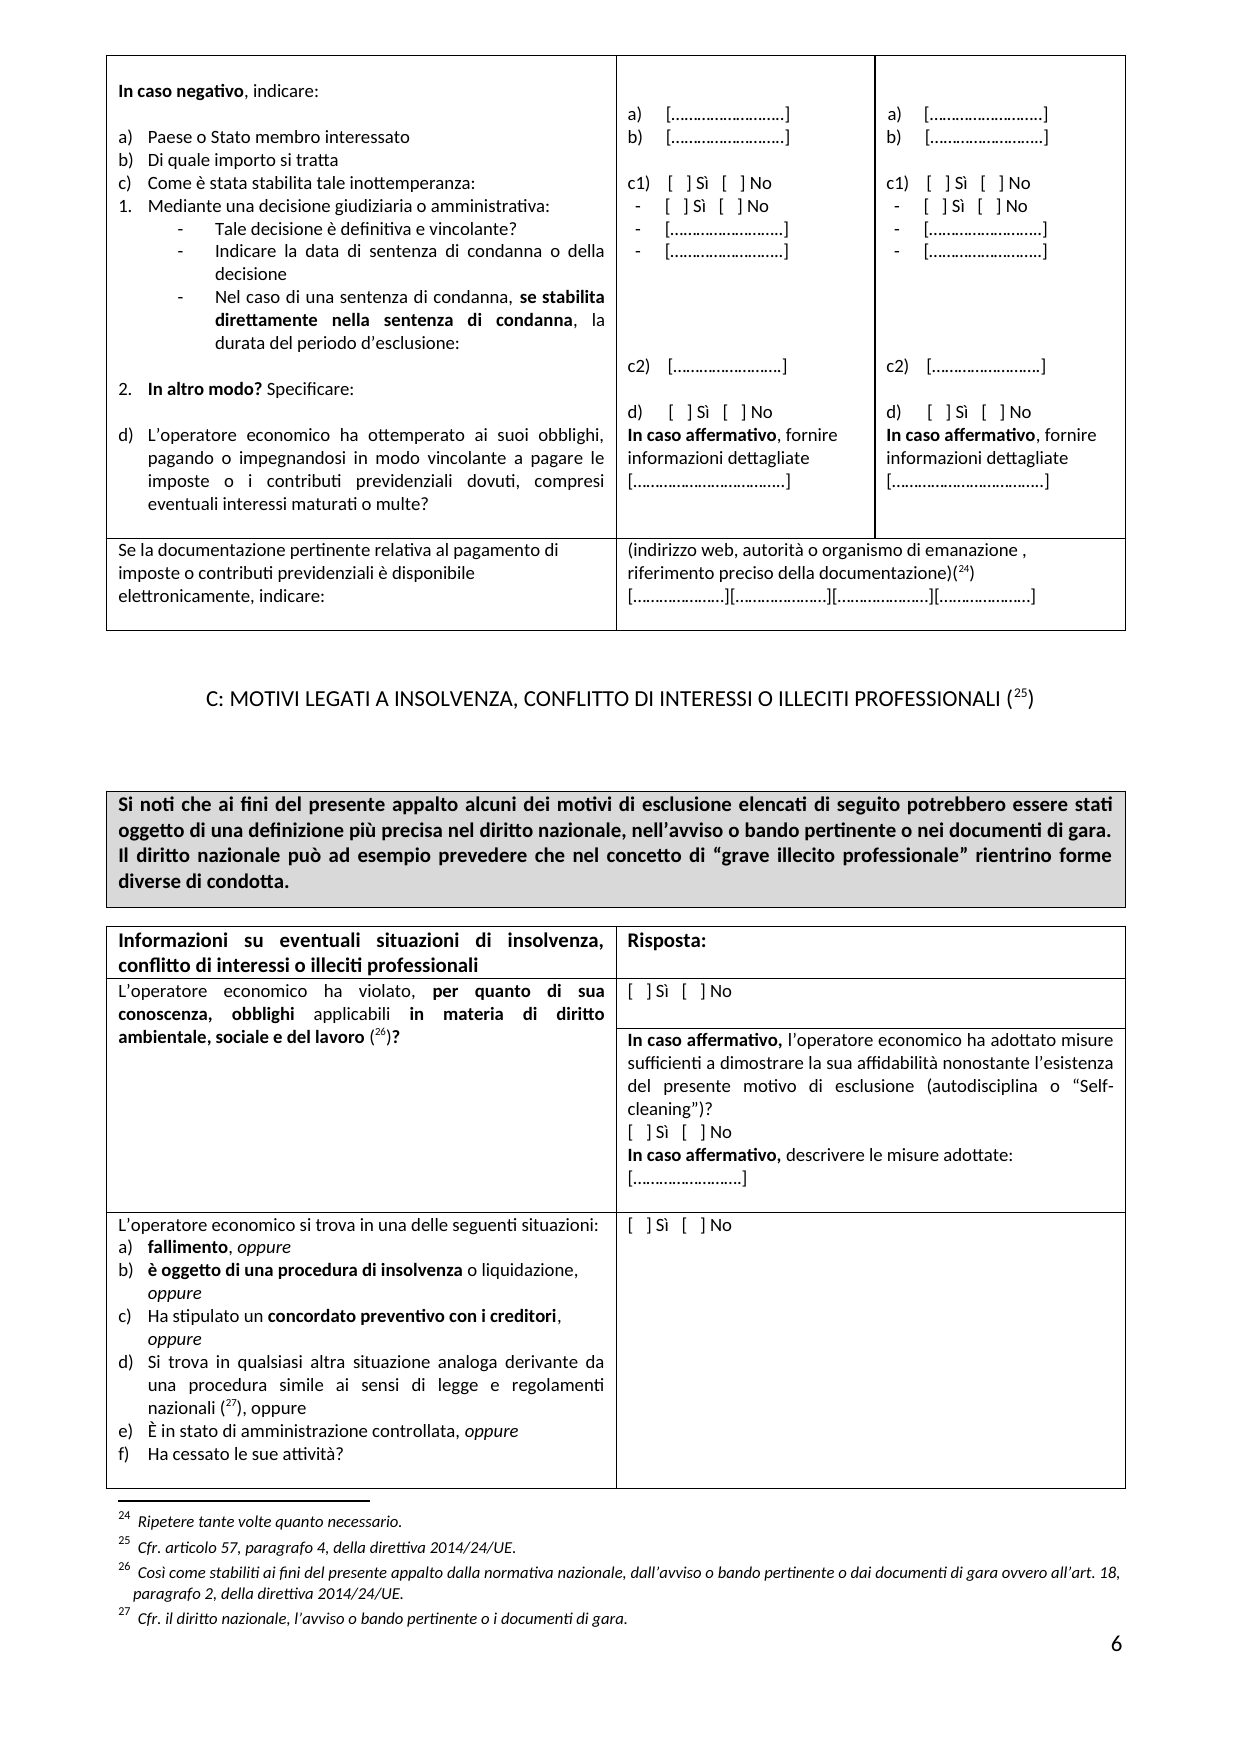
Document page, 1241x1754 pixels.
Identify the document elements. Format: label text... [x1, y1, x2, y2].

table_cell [107, 1213, 616, 1488]
table_cell [……………………..] [……………………..] c1) [ ] Sì [ ] No [ ] Sì [ ] No [……………………..] [……………………..] c2) […………………….] d) [ ] Sì [ ] No In caso affermativo, fornire informazioni dettagliate [……………………………..] [617, 56, 874, 538]
table_cell L’operatore economico ha violato, per quanto di sua conoscenza, obblighi applicabili in materia di diritto ambientale, sociale e del lavoro ()? [107, 979, 616, 1212]
table_header Risposta: [617, 927, 1125, 978]
table_header Si noti che ai fini del presente appalto alcuni dei motivi di esclusione elencati di seguito potrebbero essere stati oggetto di una definizione più precisa nel diritto nazionale, nell’avviso o bando pertinente o nei documenti di gara. Il diritto nazionale può ad esempio prevedere che nel concetto di “grave illecito professionale” rientrino forme diverse di condotta. [107, 792, 1125, 907]
table_cell [……………………..] [……………………..] c1) [ ] Sì [ ] No [ ] Sì [ ] No [……………………..] [……………………..] c2) […………………….] d) [ ] Sì [ ] No In caso affermativo, fornire informazioni dettagliate [……………………………..] [876, 56, 1125, 538]
table_cell Se la documentazione pertinente relativa al pagamento di imposte o contributi previdenziali è disponibile elettronicamente, indicare: [107, 539, 616, 630]
table_cell In caso affermativo, l’operatore economico ha adottato misure sufficienti a dimostrare la sua affidabilità nonostante l’esistenza del presente motivo di esclusione (autodisciplina o “Self-cleaning”)? [ ] Sì [ ] No In caso affermativo, descrivere le misure adottate: […………………….] [617, 1029, 1125, 1212]
text C: MOTIVI LEGATI A INSOLVENZA, CONFLITTO DI INTERESSI O ILLECITI PROFESSIONALI () [118, 684, 1122, 712]
table_cell [ ] Sì [ ] No [617, 979, 1125, 1027]
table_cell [617, 1213, 1125, 1488]
table_header Informazioni su eventuali situazioni di insolvenza, conflitto di interessi o illeciti professionali [107, 927, 616, 978]
table_cell In caso negativo, indicare: Paese o Stato membro interessato Di quale importo si tratta Come è stata stabilita tale inottemperanza: Mediante una decisione giudiziaria o amministrativa: Tale decisione è definitiva e vincolante? Indicare la data di sentenza di condanna o della decisione Nel caso di una sentenza di condanna, se stabilita direttamente nella sentenza di condanna, la durata del periodo d’esclusione: In altro modo? Specificare: L’operatore economico ha ottemperato ai suoi obblighi, pagando o impegnandosi in modo vincolante a pagare le imposte o i contributi previdenziali dovuti, compresi eventuali interessi maturati o multe? [107, 56, 616, 538]
table_cell (indirizzo web, autorità o organismo di emanazione , riferimento preciso della documentazione)() […………………][…………………][…………………][…………………] [617, 539, 1125, 630]
